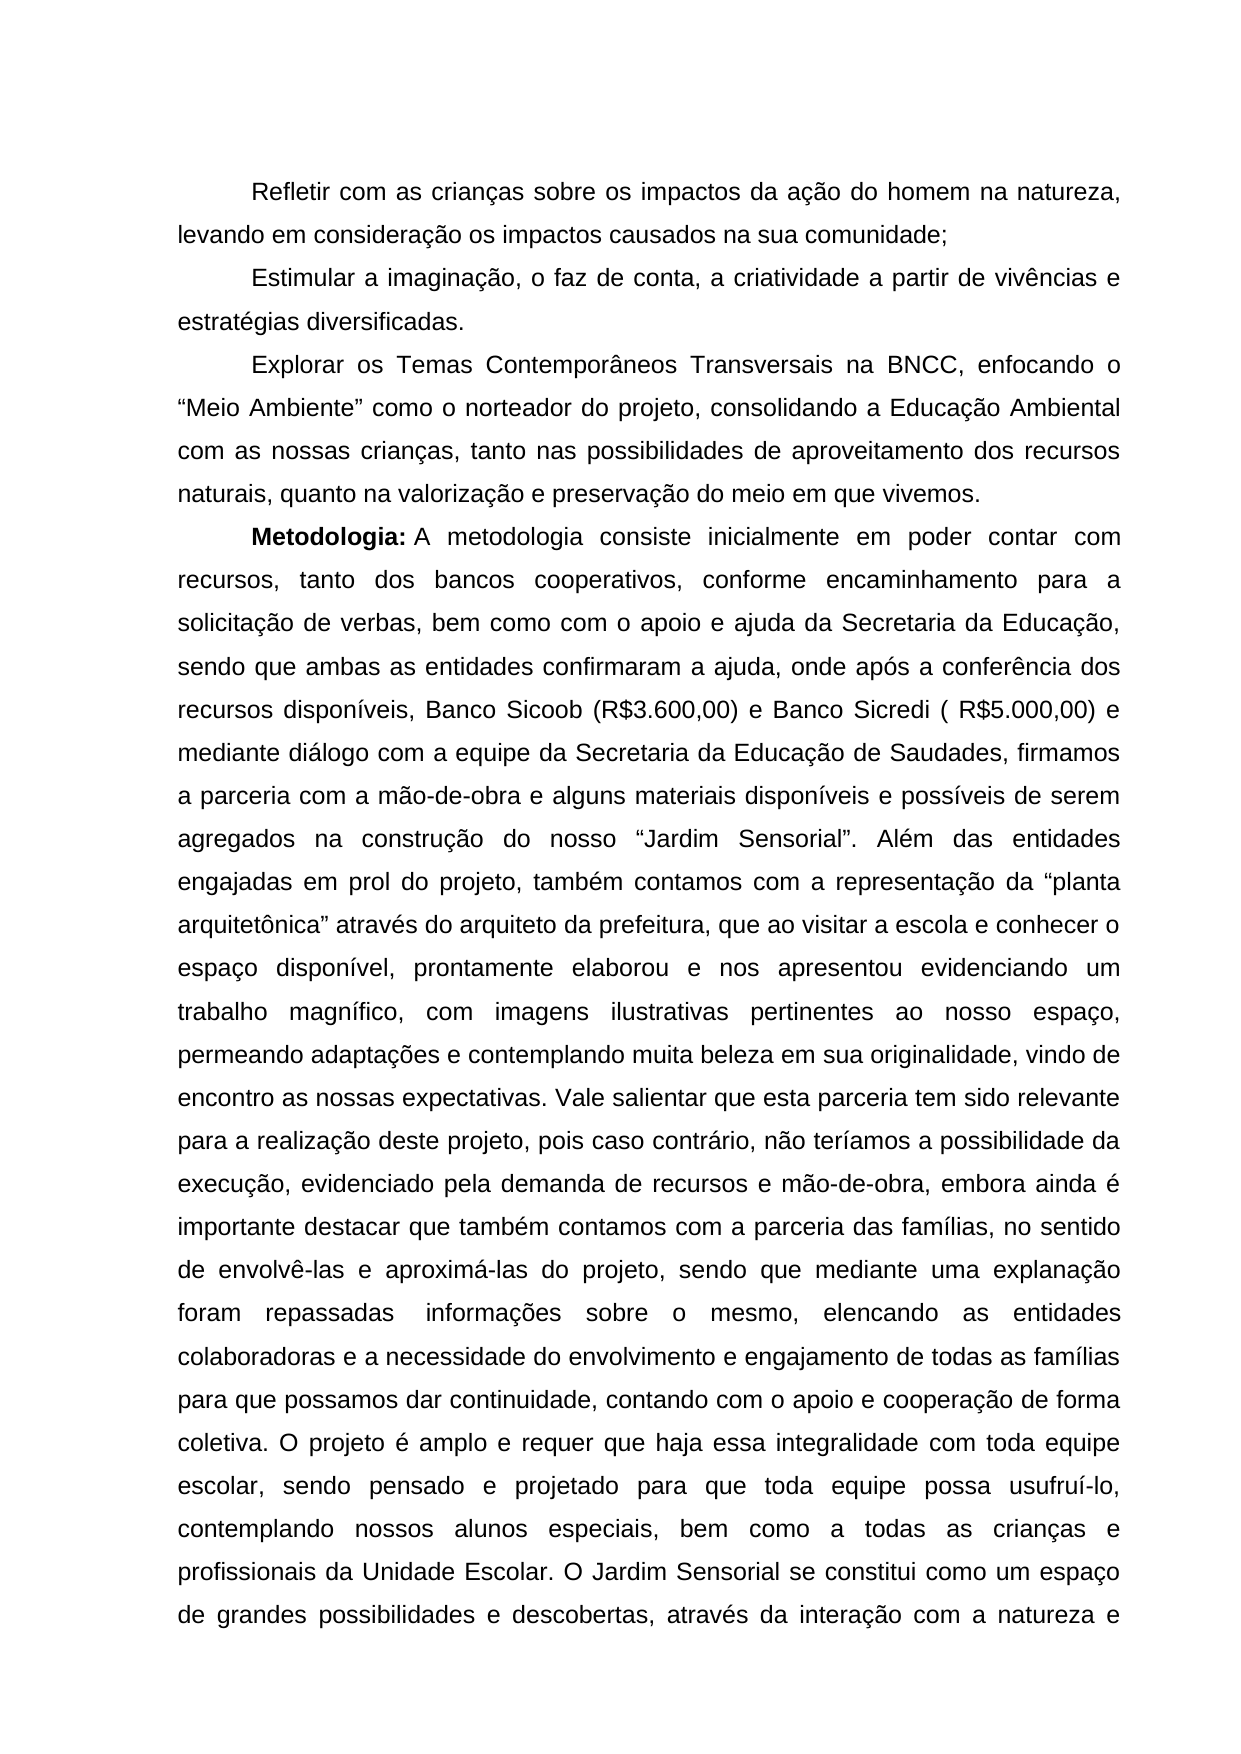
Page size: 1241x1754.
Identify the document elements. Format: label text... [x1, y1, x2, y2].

text Refletir com as crianças sobre os impactos da ação do homem na natureza, levando em consideração os impactos causados na sua comunidade; [177, 177, 1122, 249]
text Explorar os Temas Contemporâneos Transversais na BNCC, enfocando o “Meio Ambiente” como o norteador do projeto, consolidando a Educação Ambiental com as nossas crianças, tanto nas possibilidades de aproveitamento dos recursos naturais, quanto na valorização e preservação do meio em que vivemos. [177, 350, 1122, 508]
text Estimular a imaginação, o faz de conta, a criatividade a partir de vivências e estratégias diversificadas. [177, 263, 1122, 335]
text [177, 522, 1122, 1629]
